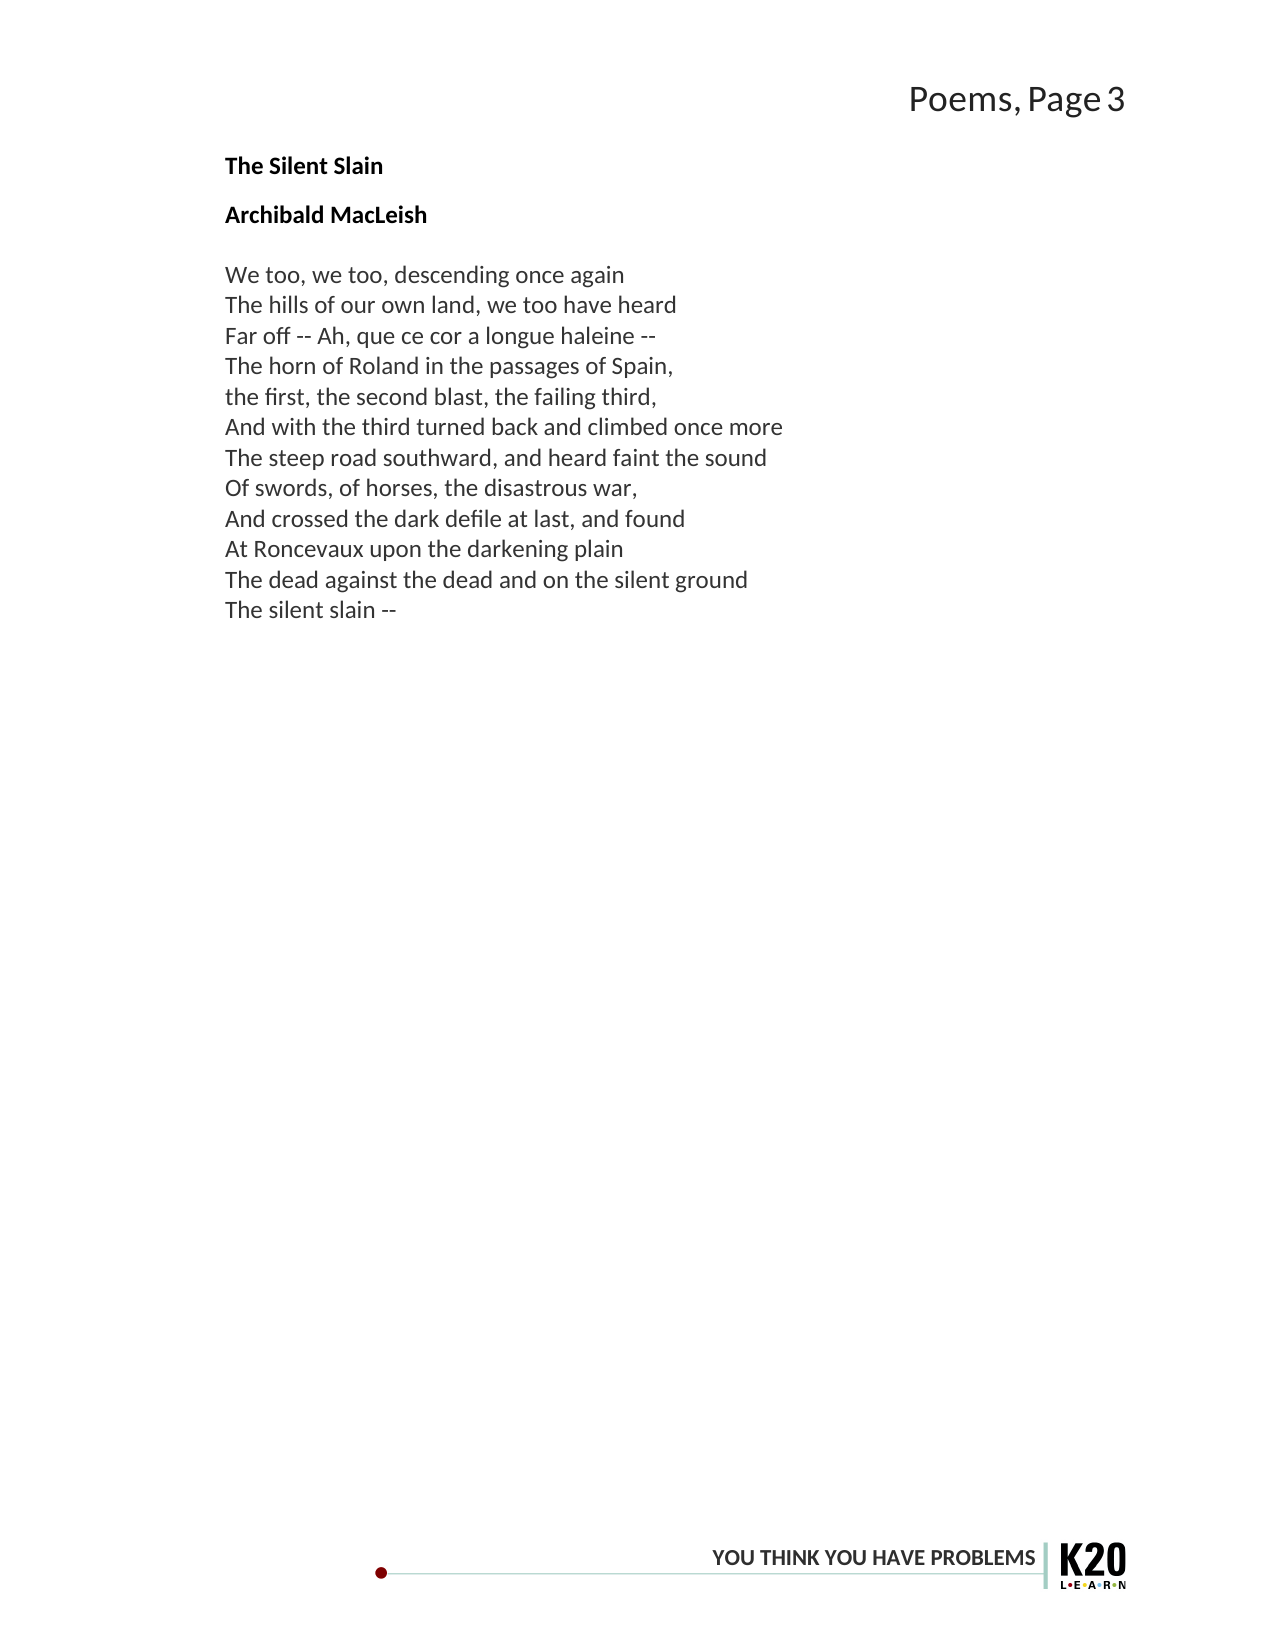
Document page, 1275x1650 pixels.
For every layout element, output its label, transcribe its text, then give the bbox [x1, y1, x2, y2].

text We too, we too, descending once again The hills of our own land, we too have heard Far off -- Ah, que ce cor a longue haleine -- The horn of Roland in the passages of Spain, the first, the second blast, the failing third, And with the third turned back and climbed once more The steep road southward, and heard faint the sound Of swords, of horses, the disastrous war, And crossed the dark defile at last, and found At Roncevaux upon the darkening plain The dead against the dead and on the silent ground The silent slain -- [225, 259, 1125, 625]
picture [375, 1539, 1126, 1592]
subtitle The Silent Slain [225, 150, 1125, 181]
subtitle Archibald MacLeish [225, 199, 1125, 230]
